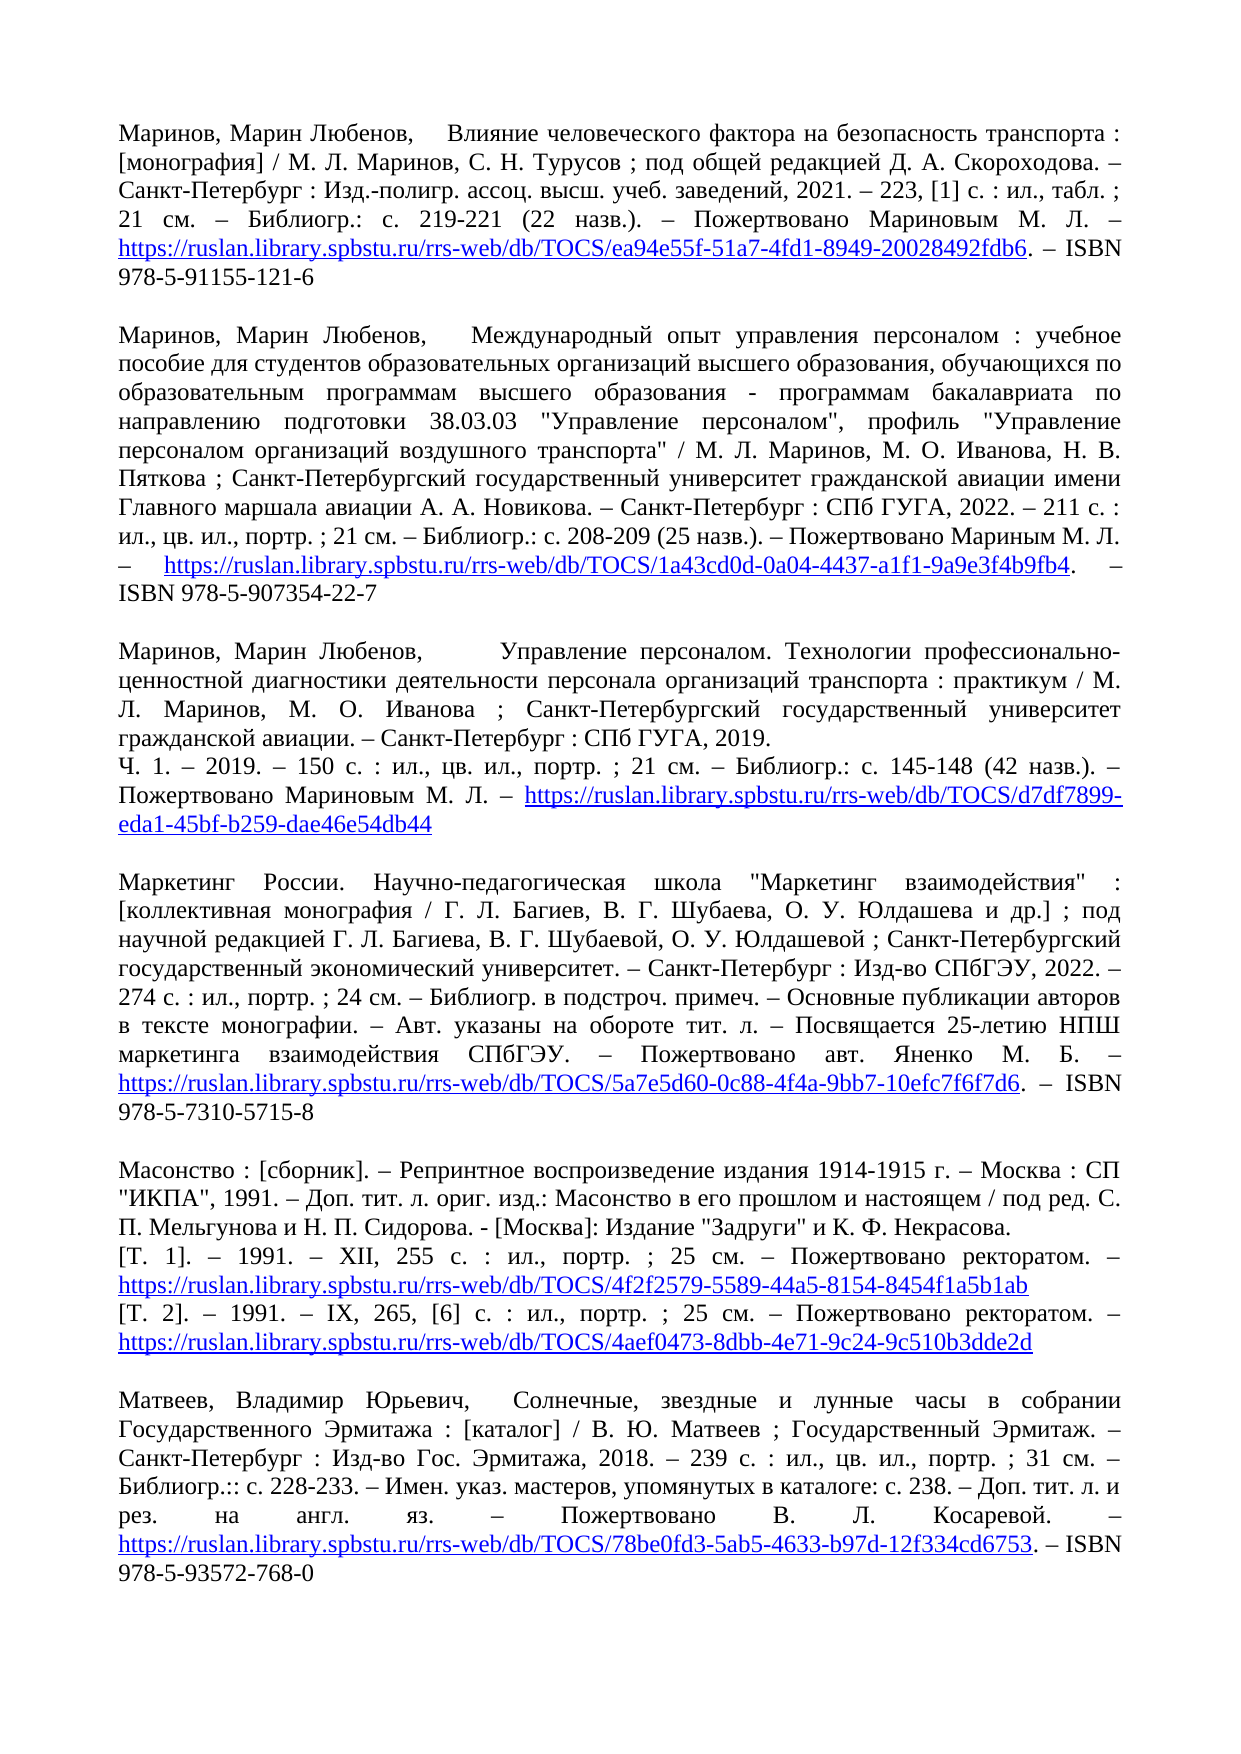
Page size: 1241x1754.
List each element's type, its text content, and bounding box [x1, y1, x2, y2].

text Маринов, Марин Любенов, Управление персоналом. Технологии профессионально-ценностной диагностики деятельности персонала организаций транспорта : практикум / М. Л. Маринов, М. О. Иванова ; Санкт-Петербургский государственный университет гражданской авиации. – Санкт-Петербург : СПб ГУГА, 2019. [118, 636, 1122, 751]
title Масонство : [сборник]. – Репринтное воспроизведение издания 1914-1915 г. – Москва : СП "ИКПА", 1991. – Доп. тит. л. ориг. изд.: Масонство в его прошлом и настоящем / под ред. С. П. Мельгунова и Н. П. Сидорова. - [Москва]: Издание "Задруги" и К. Ф. Некрасова. [118, 1155, 1122, 1241]
text Маринов, Марин Любенов, Влияние человеческого фактора на безопасность транспорта : [монография] / М. Л. Маринов, С. Н. Турусов ; под общей редакцией Д. А. Скороходова. – Санкт-Петербург : Изд.-полигр. ассоц. высш. учеб. заведений, 2021. – 223, [1] с. : ил., табл. ; 21 см. – Библиогр.: с. 219-221 (22 назв.). – Пожертвовано Мариновым М. Л. – https://ruslan.library.spbstu.ru/rrs-web/db/TOCS/ea94e55f-51a7-4fd1-8949-20028492fdb6. – ISBN 978-5-91155-121-6 [118, 118, 1122, 291]
title [Т. 2]. – 1991. – IX, 265, [6] с. : ил., портр. ; 25 см. – Пожертвовано ректоратом. – https://ruslan.library.spbstu.ru/rrs-web/db/TOCS/4aef0473-8dbb-4e71-9c24-9c510b3dde2d [118, 1298, 1122, 1356]
title Маркетинг России. Научно-педагогическая школа "Маркетинг взаимодействия" : [коллективная монография / Г. Л. Багиев, В. Г. Шубаева, О. У. Юлдашева и др.] ; под научной редакцией Г. Л. Багиева, В. Г. Шубаевой, О. У. Юлдашевой ; Санкт-Петербургский государственный экономический университет. – Санкт-Петербург : Изд-во СПбГЭУ, 2022. – 274 с. : ил., портр. ; 24 см. – Библиогр. в подстроч. примеч. – Основные публикации авторов в тексте монографии. – Авт. указаны на обороте тит. л. – Посвящается 25-летию НПШ маркетинга взаимодействия СПбГЭУ. – Пожертвовано авт. Яненко М. Б. – https://ruslan.library.spbstu.ru/rrs-web/db/TOCS/5a7e5d60-0c88-4f4a-9bb7-10efc7f6f7d6. – ISBN 978-5-7310-5715-8 [118, 867, 1122, 1126]
title [Т. 1]. – 1991. – XII, 255 с. : ил., портр. ; 25 см. – Пожертвовано ректоратом. – https://ruslan.library.spbstu.ru/rrs-web/db/TOCS/4f2f2579-5589-44a5-8154-8454f1a5b1ab [118, 1241, 1122, 1298]
text Ч. 1. – 2019. – 150 с. : ил., цв. ил., портр. ; 21 см. – Библиогр.: с. 145-148 (42 назв.). – Пожертвовано Мариновым М. Л. – https://ruslan.library.spbstu.ru/rrs-web/db/TOCS/d7df7899-eda1-45bf-b259-dae46e54db44 [118, 751, 1122, 838]
text Маринов, Марин Любенов, Международный опыт управления персоналом : учебное пособие для студентов образовательных организаций высшего образования, обучающихся по образовательным программам высшего образования - программам бакалавриата по направлению подготовки 38.03.03 "Управление персоналом", профиль "Управление персоналом организаций воздушного транспорта" / М. Л. Маринов, М. О. Иванова, Н. В. Пяткова ; Санкт-Петербургский государственный университет гражданской авиации имени Главного маршала авиации А. А. Новикова. – Санкт-Петербург : СПб ГУГА, 2022. – 211 с. : ил., цв. ил., портр. ; 21 см. – Библиогр.: с. 208-209 (25 назв.). – Пожертвовано Мариным М. Л. – https://ruslan.library.spbstu.ru/rrs-web/db/TOCS/1a43cd0d-0a04-4437-a1f1-9a9e3f4b9fb4. – ISBN 978-5-907354-22-7 [118, 320, 1122, 607]
text Матвеев, Владимир Юрьевич, Солнечные, звездные и лунные часы в собрании Государственного Эрмитажа : [каталог] / В. Ю. Матвеев ; Государственный Эрмитаж. – Санкт-Петербург : Изд-во Гос. Эрмитажа, 2018. – 239 с. : ил., цв. ил., портр. ; 31 см. – Библиогр.:: с. 228-233. – Имен. указ. мастеров, упомянутых в каталоге: с. 238. – Доп. тит. л. и рез. на англ. яз. – Пожертвовано В. Л. Косаревой. – https://ruslan.library.spbstu.ru/rrs-web/db/TOCS/78be0fd3-5ab5-4633-b97d-12f334cd6753. – ISBN 978-5-93572-768-0 [118, 1385, 1122, 1586]
